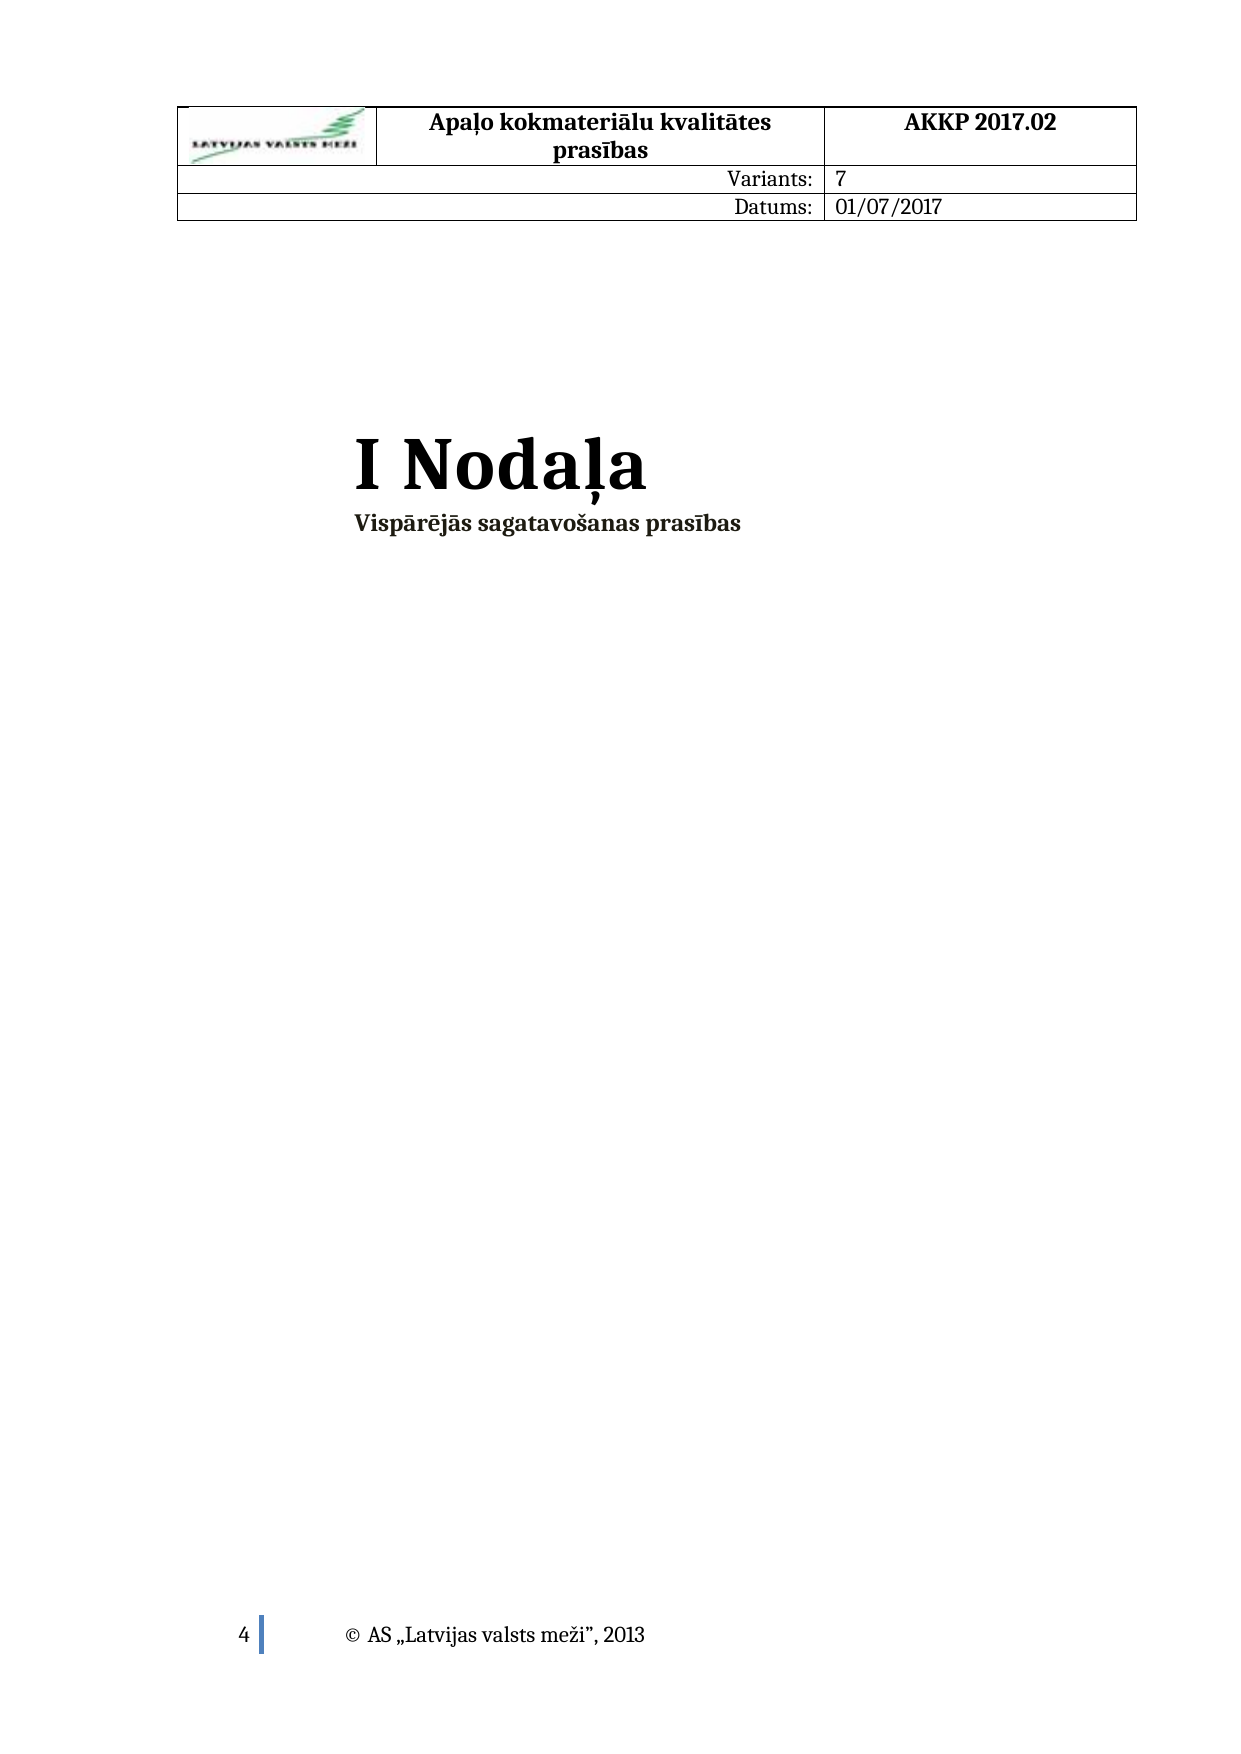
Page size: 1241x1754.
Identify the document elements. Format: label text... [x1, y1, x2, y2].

picture [188, 107, 365, 164]
text I Nodaļa [354, 422, 1137, 508]
text Vispārējās sagatavošanas prasības [354, 508, 1137, 537]
